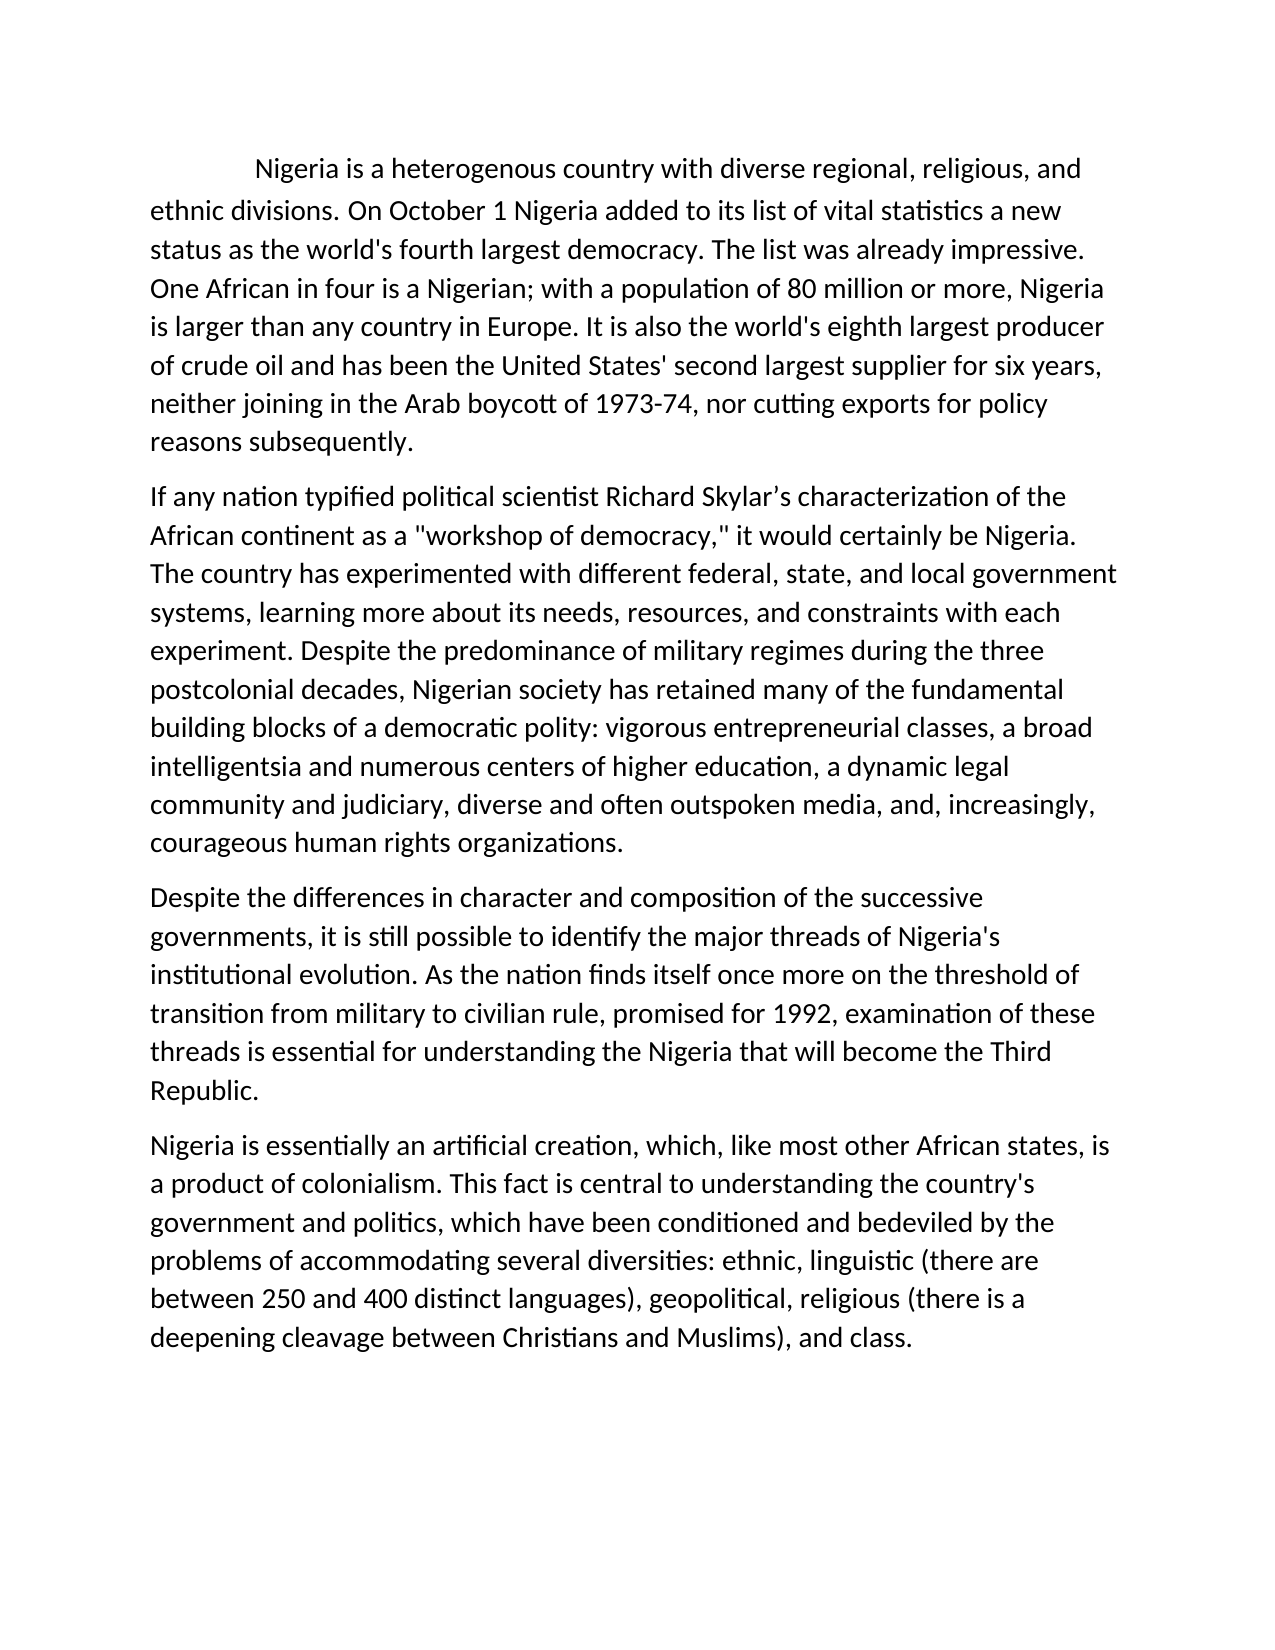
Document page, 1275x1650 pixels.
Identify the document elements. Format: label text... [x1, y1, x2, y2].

text Nigeria is essentially an artificial creation, which, like most other African states, is a product of colonialism. This fact is central to understanding the country's government and politics, which have been conditioned and bedeviled by the problems of accommodating several diversities: ethnic, linguistic (there are between 250 and 400 distinct languages), geopolitical, religious (there is a deepening cleavage between Christians and Muslims), and class. [150, 1127, 1125, 1355]
text Despite the differences in character and composition of the successive governments, it is still possible to identify the major threads of Nigeria's institutional evolution. As the nation finds itself once more on the threshold of transition from military to civilian rule, promised for 1992, examination of these threads is essential for understanding the Nigeria that will become the Third Republic. [150, 879, 1125, 1107]
text Nigeria is a heterogenous country with diverse regional, religious, and ethnic divisions. On October 1 Nigeria added to its list of vital statistics a new status as the world's fourth largest democracy. The list was already impressive. One African in four is a Nigerian; with a population of 80 million or more, Nigeria is larger than any country in Europe. It is also the world's eighth largest producer of crude oil and has been the United States' second largest supplier for six years, neither joining in the Arab boycott of 1973-74, nor cutting exports for policy reasons subsequently. [150, 150, 1125, 459]
text If any nation typified political scientist Richard Skylar’s characterization of the African continent as a "workshop of democracy," it would certainly be Nigeria. The country has experimented with different federal, state, and local government systems, learning more about its needs, resources, and constraints with each experiment. Despite the predominance of military regimes during the three postcolonial decades, Nigerian society has retained many of the fundamental building blocks of a democratic polity: vigorous entrepreneurial classes, a broad intelligentsia and numerous centers of higher education, a dynamic legal community and judiciary, diverse and often outspoken media, and, increasingly, courageous human rights organizations. [150, 478, 1125, 860]
